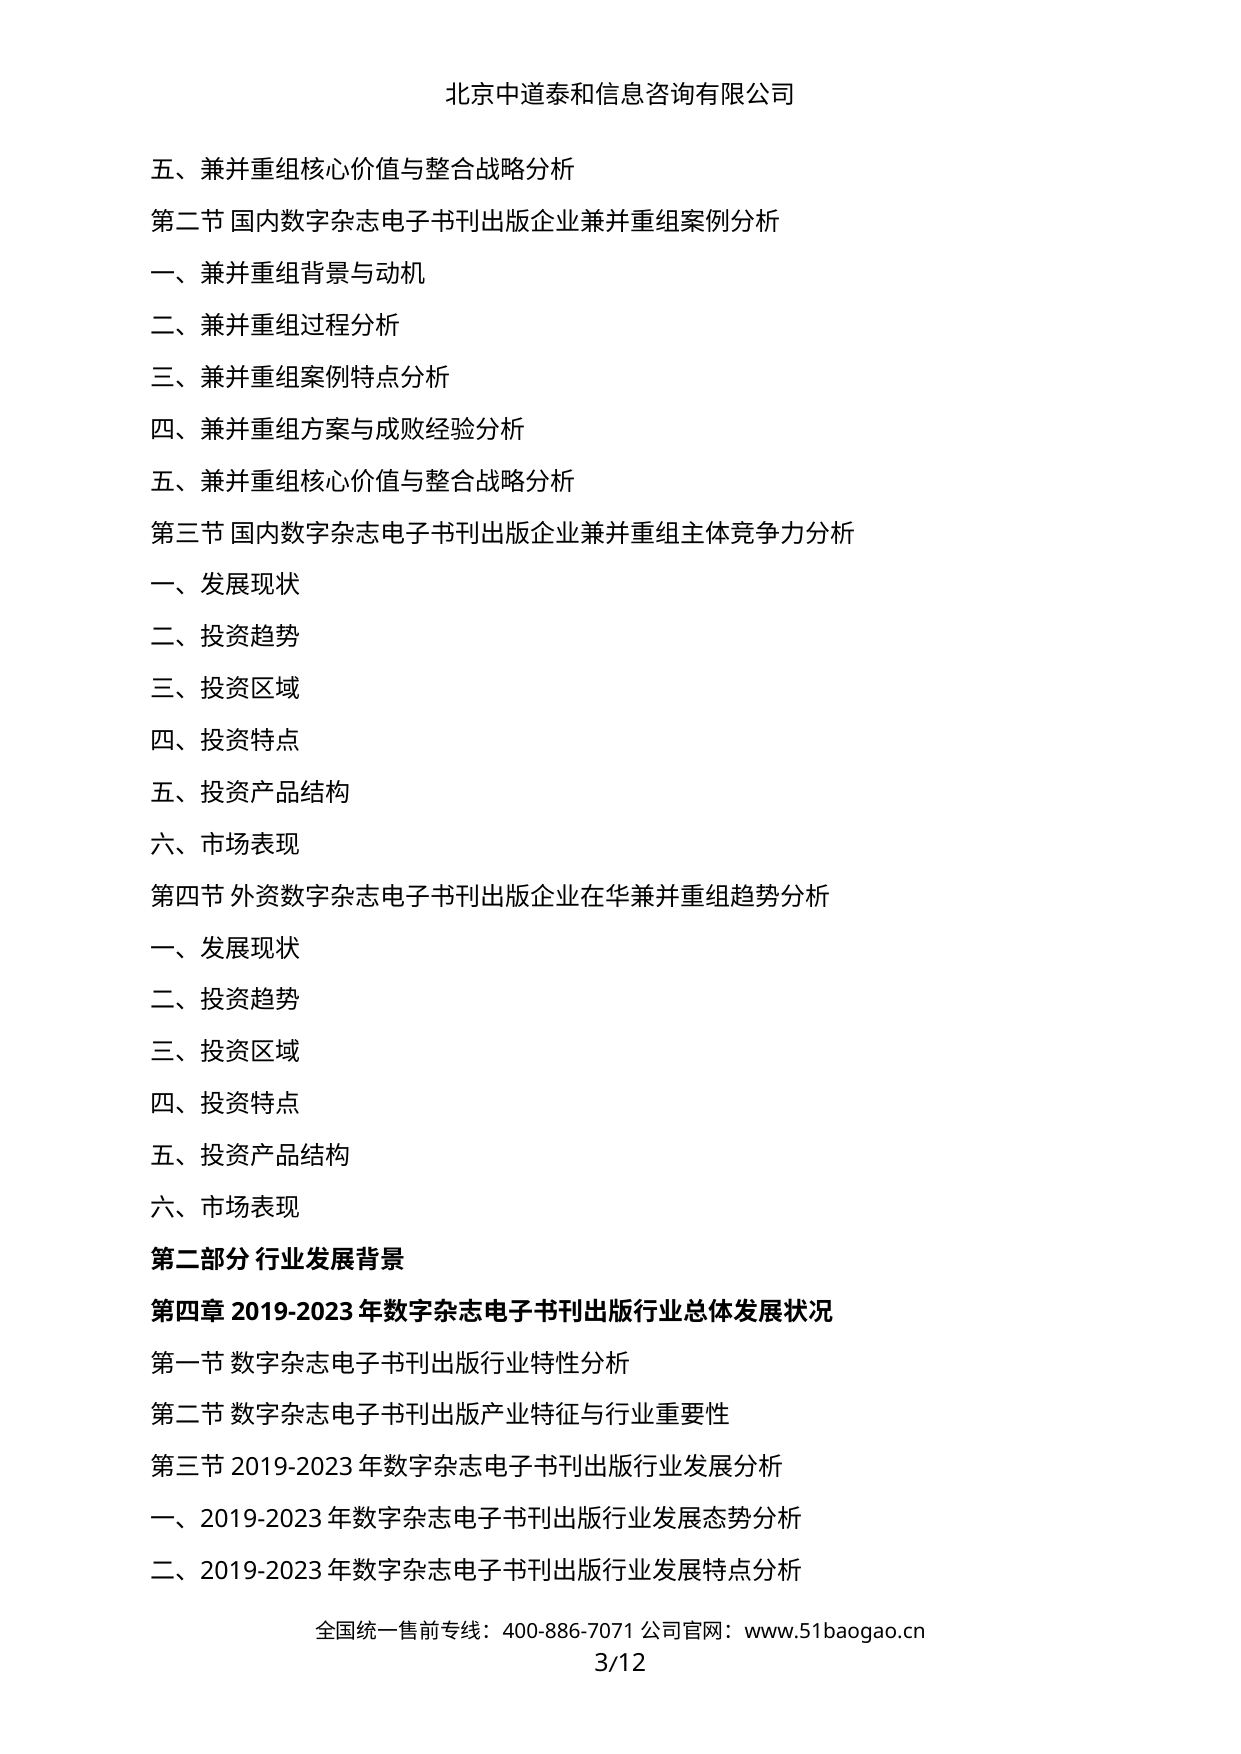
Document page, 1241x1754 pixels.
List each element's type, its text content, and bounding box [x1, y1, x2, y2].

text 六、市场表现 [150, 1187, 1090, 1224]
text 五、投资产品结构 [150, 1136, 1090, 1172]
text 二、投资趋势 [150, 617, 1090, 653]
text 四、兼并重组方案与成败经验分析 [150, 409, 1090, 446]
text 五、投资产品结构 [150, 772, 1090, 809]
text 三、兼并重组案例特点分析 [150, 357, 1090, 394]
text 三、投资区域 [150, 669, 1090, 705]
text 四、投资特点 [150, 1084, 1090, 1120]
text 第二节 国内数字杂志电子书刊出版企业兼并重组案例分析 [150, 202, 1090, 238]
text 第二节 数字杂志电子书刊出版产业特征与行业重要性 [150, 1395, 1090, 1431]
text 六、市场表现 [150, 824, 1090, 861]
text 第三节 2019-2023年数字杂志电子书刊出版行业发展分析 [150, 1447, 1090, 1483]
text 第三节 国内数字杂志电子书刊出版企业兼并重组主体竞争力分析 [150, 513, 1090, 549]
text 第二部分 行业发展背景 [150, 1239, 1090, 1276]
text 二、2019-2023年数字杂志电子书刊出版行业发展特点分析 [150, 1551, 1090, 1587]
text 三、投资区域 [150, 1032, 1090, 1068]
text 五、兼并重组核心价值与整合战略分析 [150, 461, 1090, 497]
text 一、发展现状 [150, 565, 1090, 601]
text 第一节 数字杂志电子书刊出版行业特性分析 [150, 1343, 1090, 1379]
text 一、发展现状 [150, 928, 1090, 964]
text 二、兼并重组过程分析 [150, 306, 1090, 342]
text 四、投资特点 [150, 721, 1090, 757]
text 第四章 2019-2023年数字杂志电子书刊出版行业总体发展状况 [150, 1291, 1090, 1327]
text 一、2019-2023年数字杂志电子书刊出版行业发展态势分析 [150, 1499, 1090, 1535]
text 二、投资趋势 [150, 980, 1090, 1016]
text 一、兼并重组背景与动机 [150, 254, 1090, 290]
text 第四节 外资数字杂志电子书刊出版企业在华兼并重组趋势分析 [150, 876, 1090, 912]
text 五、兼并重组核心价值与整合战略分析 [150, 150, 1090, 186]
